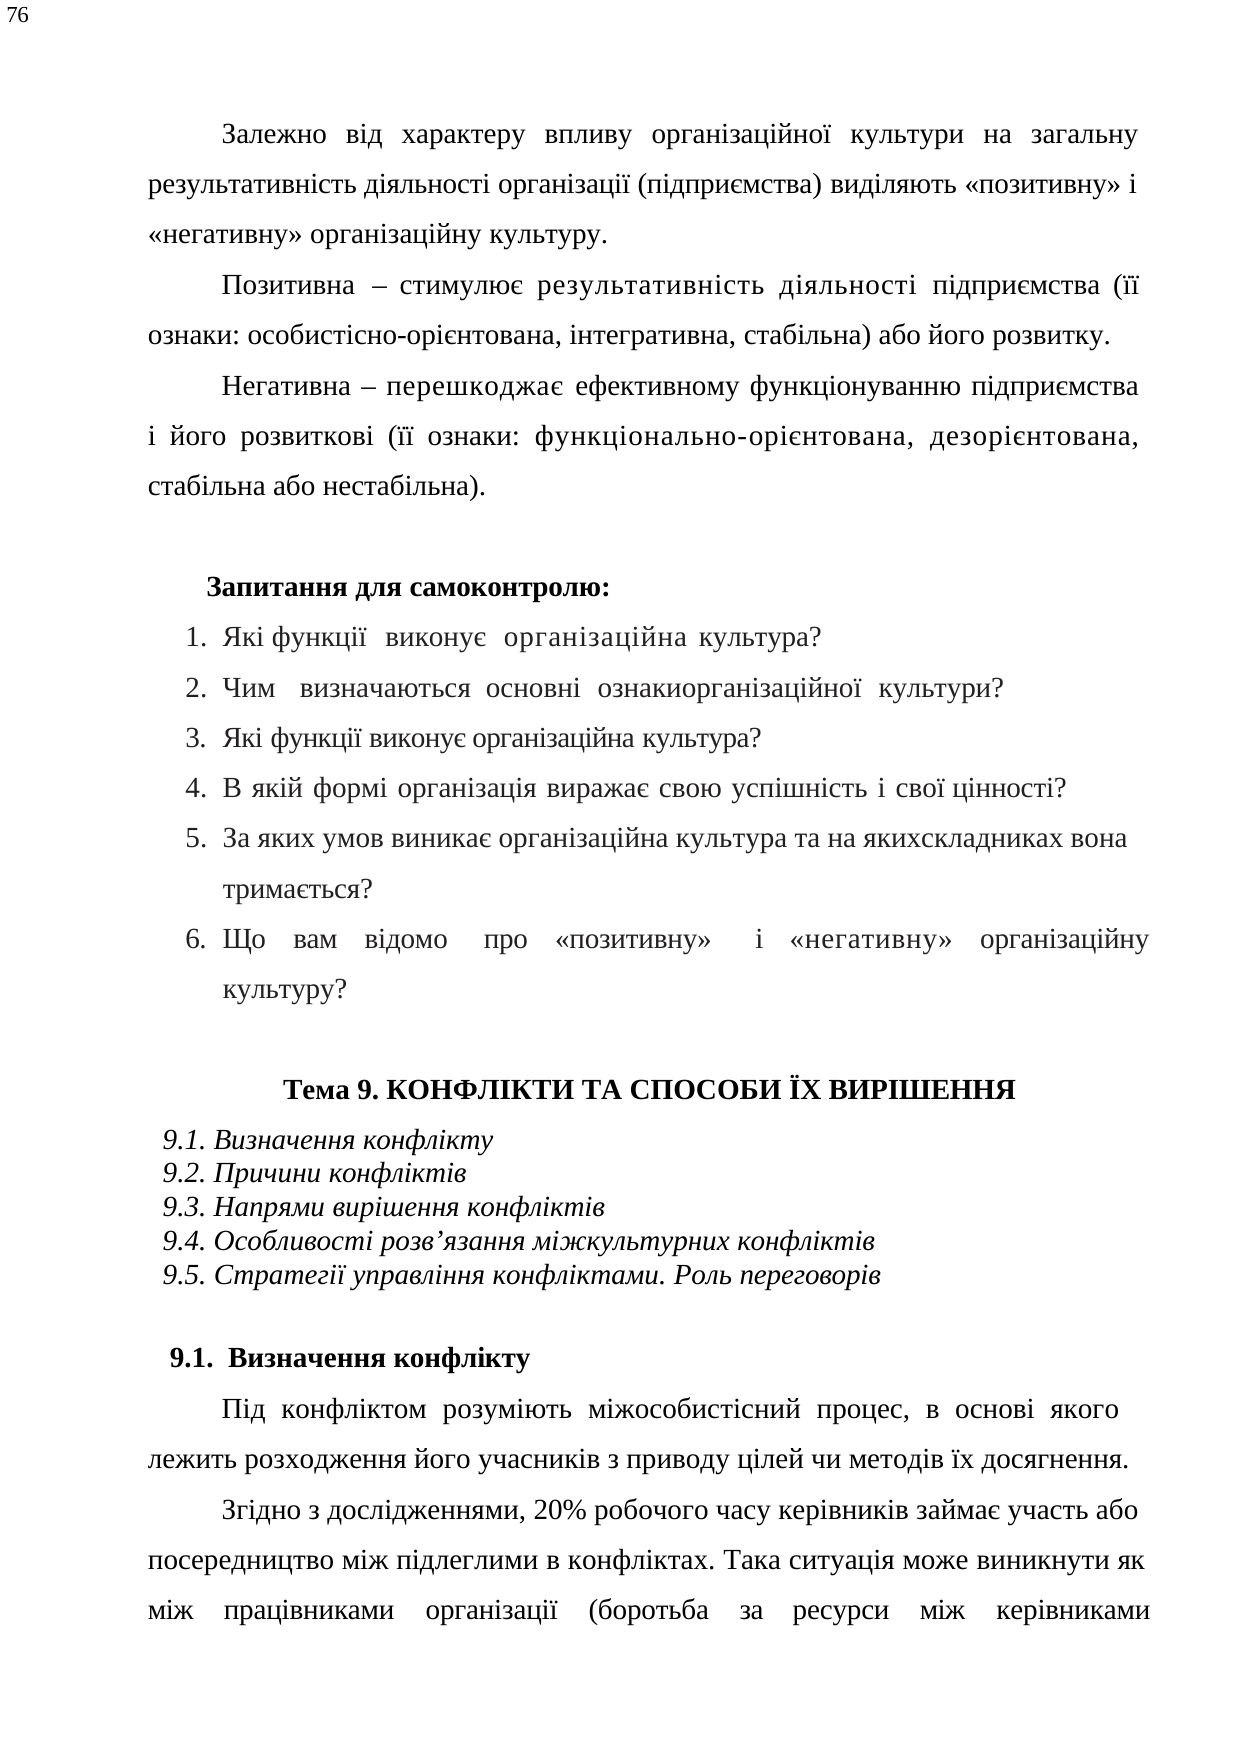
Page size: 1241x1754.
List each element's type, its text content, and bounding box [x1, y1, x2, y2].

text Позитивна – стимулює результативність діяльності підприємства (її ознаки: особистісно-орієнтована, інтегративна, стабільна) або його розвитку. [148, 267, 1139, 351]
subtitle Тема 9. КОНФЛІКТИ ТА СПОСОБИ ЇХ ВИРІШЕННЯ [214, 1072, 1085, 1106]
list Чим визначаються основні ознакиорганізаційної культури? [185, 670, 1178, 703]
list За яких умов виникає організаційна культура та на якихскладниках вона тримається? [185, 821, 1152, 904]
list Напрями вирішення конфліктів [162, 1189, 1178, 1223]
list Особливості розв’язання міжкультурних конфліктів [162, 1223, 1178, 1257]
list Які функції виконує організаційна культура? [185, 619, 1178, 653]
text Під конфліктом розуміють міжособистісний процес, в основі якого лежить розходження його учасників з приводу цілей чи методів їх досягнення. [148, 1391, 1178, 1475]
text Залежно від характеру впливу організаційної культури на загальну результативність діяльності організації (підприємства) виділяють «позитивну» і [148, 116, 1139, 200]
text «негативну» організаційну культуру. [148, 217, 1178, 250]
list Стратегії управління конфліктами. Роль переговорів [162, 1257, 1178, 1290]
subtitle Запитання для самоконтролю: [206, 569, 1178, 603]
text між працівниками організації (боротьба за ресурси між керівниками [148, 1593, 1178, 1626]
text Негативна – перешкоджає ефективному функціонуванню підприємства і його розвиткові (її ознаки: функціонально-орієнтована, дезорієнтована, стабільна або нестабільна). [148, 368, 1139, 502]
subtitle Визначення конфлікту [169, 1341, 1178, 1374]
list Причини конфліктів [162, 1156, 1178, 1189]
list Що вам відомо про «позитивну» і «негативну» організаційну культуру? [185, 921, 1152, 1005]
text Згідно з дослідженнями, 20% робочого часу керівників займає участь або посередництво між підлеглими в конфліктах. Така ситуація може виникнути як [148, 1492, 1178, 1576]
list Визначення конфлікту [162, 1122, 1178, 1156]
list Які функції виконує організаційна культура? [185, 720, 1178, 753]
list В якій формі організація виражає свою успішність і свої цінності? [185, 770, 1178, 804]
